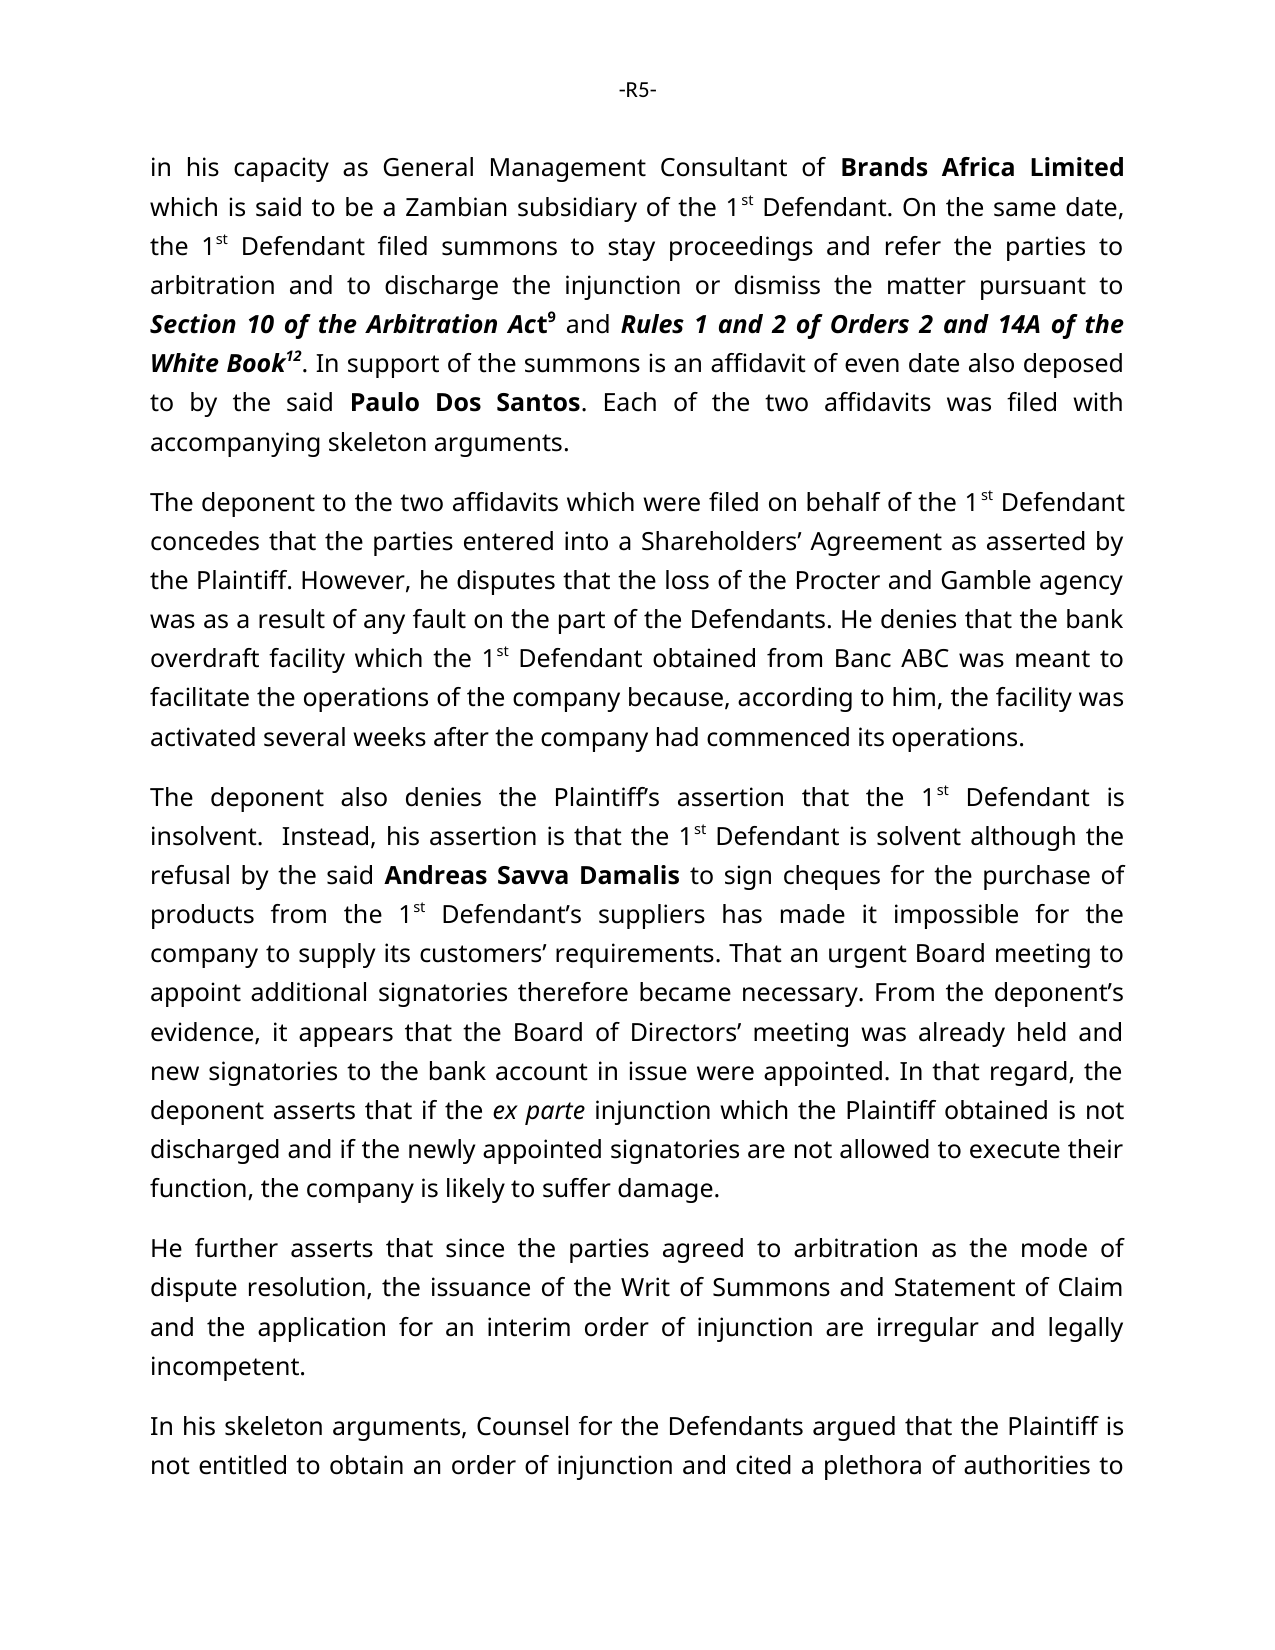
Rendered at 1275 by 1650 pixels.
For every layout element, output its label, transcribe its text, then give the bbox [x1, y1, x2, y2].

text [150, 150, 1125, 458]
text The deponent to the two affidavits which were filed on behalf of the 1st Defendant concedes that the parties entered into a Shareholders’ Agreement as asserted by the Plaintiff. However, he disputes that the loss of the Procter and Gamble agency was as a result of any fault on the part of the Defendants. He denies that the bank overdraft facility which the 1st Defendant obtained from Banc ABC was meant to facilitate the operations of the company because, according to him, the facility was activated several weeks after the company had commenced its operations. [150, 484, 1125, 753]
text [150, 1408, 1125, 1482]
text He further asserts that since the parties agreed to arbitration as the mode of dispute resolution, the issuance of the Writ of Summons and Statement of Claim and the application for an interim order of injunction are irregular and legally incompetent. [150, 1231, 1125, 1382]
text The deponent also denies the Plaintiff’s assertion that the 1st Defendant is insolvent. Instead, his assertion is that the 1st Defendant is solvent although the refusal by the said Andreas Savva Damalis to sign cheques for the purchase of products from the 1st Defendant’s suppliers has made it impossible for the company to supply its customers’ requirements. That an urgent Board meeting to appoint additional signatories therefore became necessary. From the deponent’s evidence, it appears that the Board of Directors’ meeting was already held and new signatories to the bank account in issue were appointed. In that regard, the deponent asserts that if the ex parte injunction which the Plaintiff obtained is not discharged and if the newly appointed signatories are not allowed to execute their function, the company is likely to suffer damage. [150, 779, 1125, 1205]
